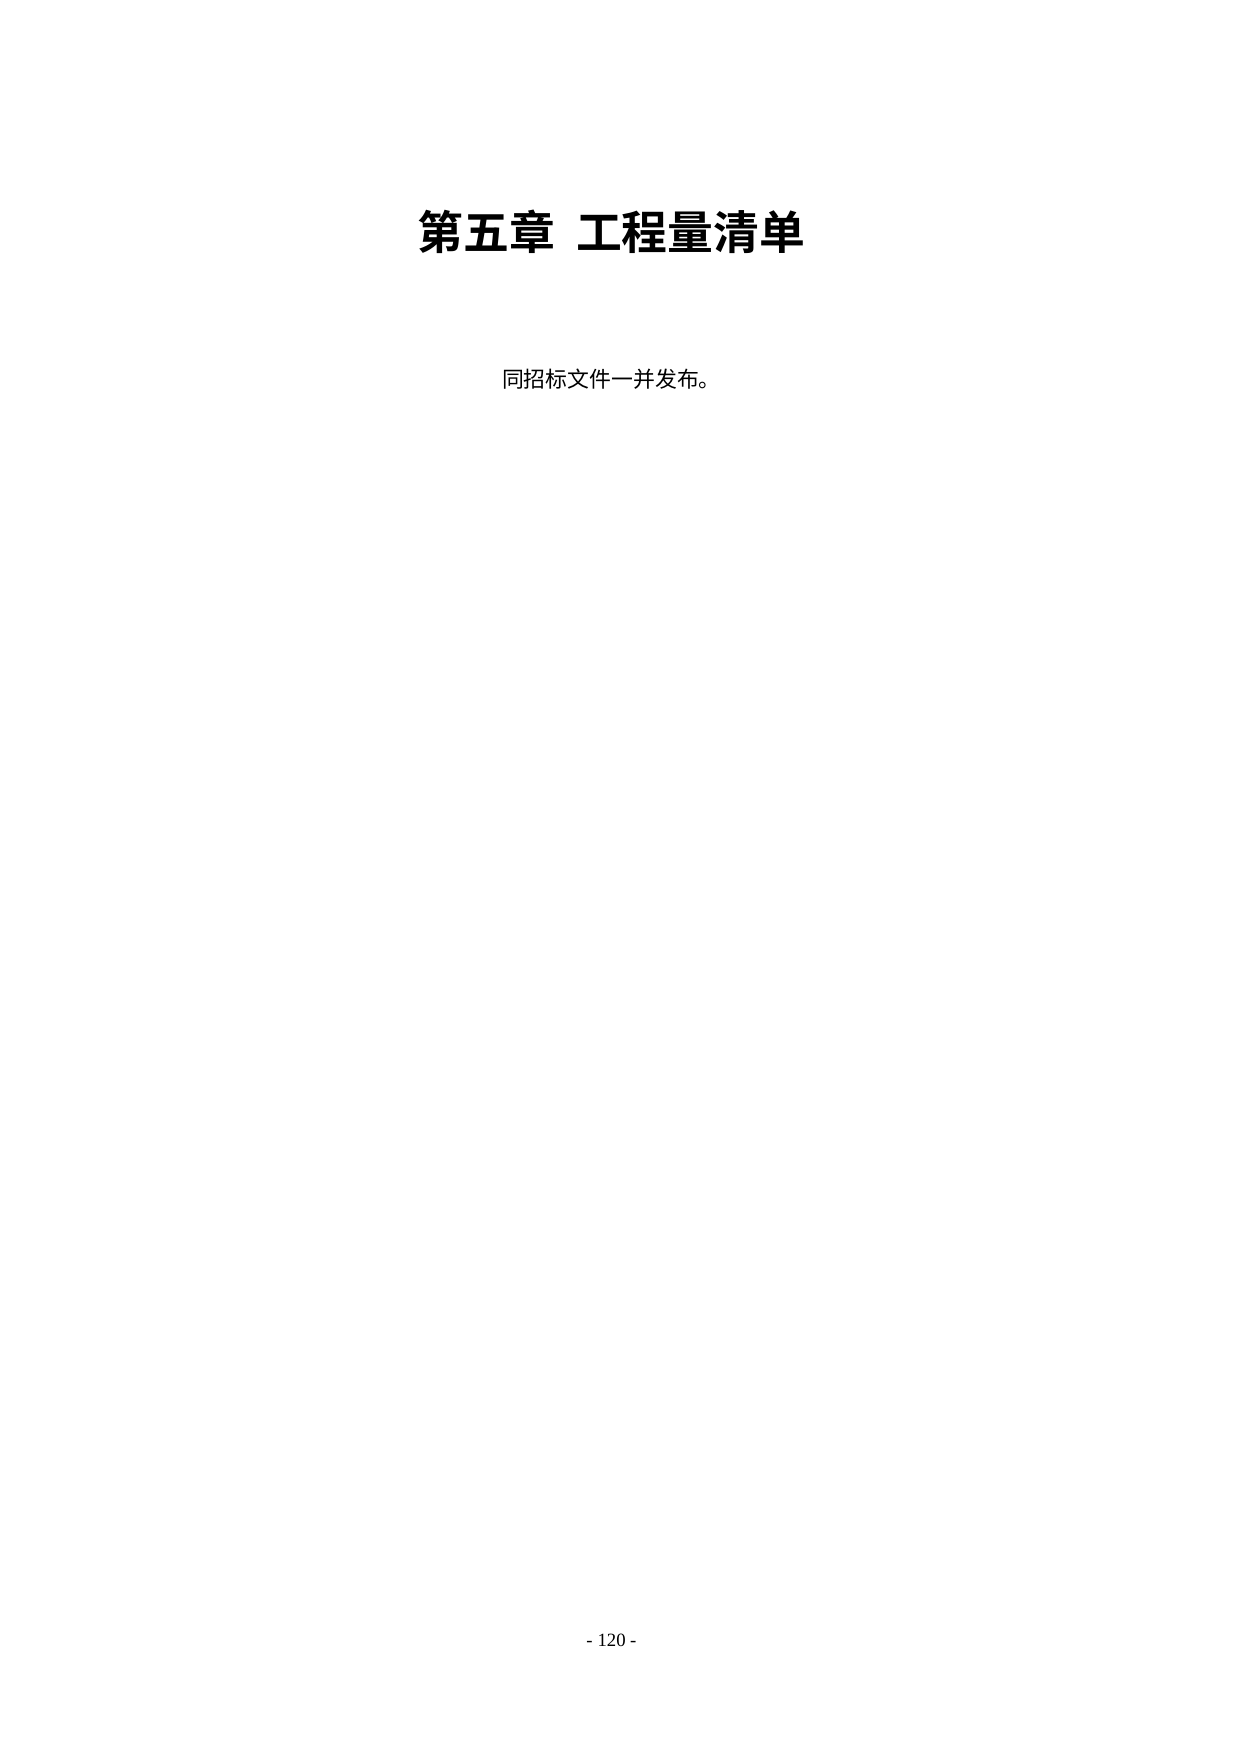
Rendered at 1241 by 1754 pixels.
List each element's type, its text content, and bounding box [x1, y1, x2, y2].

subtitle 第五章 工程量清单 [118, 181, 1104, 278]
text 同招标文件一并发布。 [118, 362, 1104, 394]
